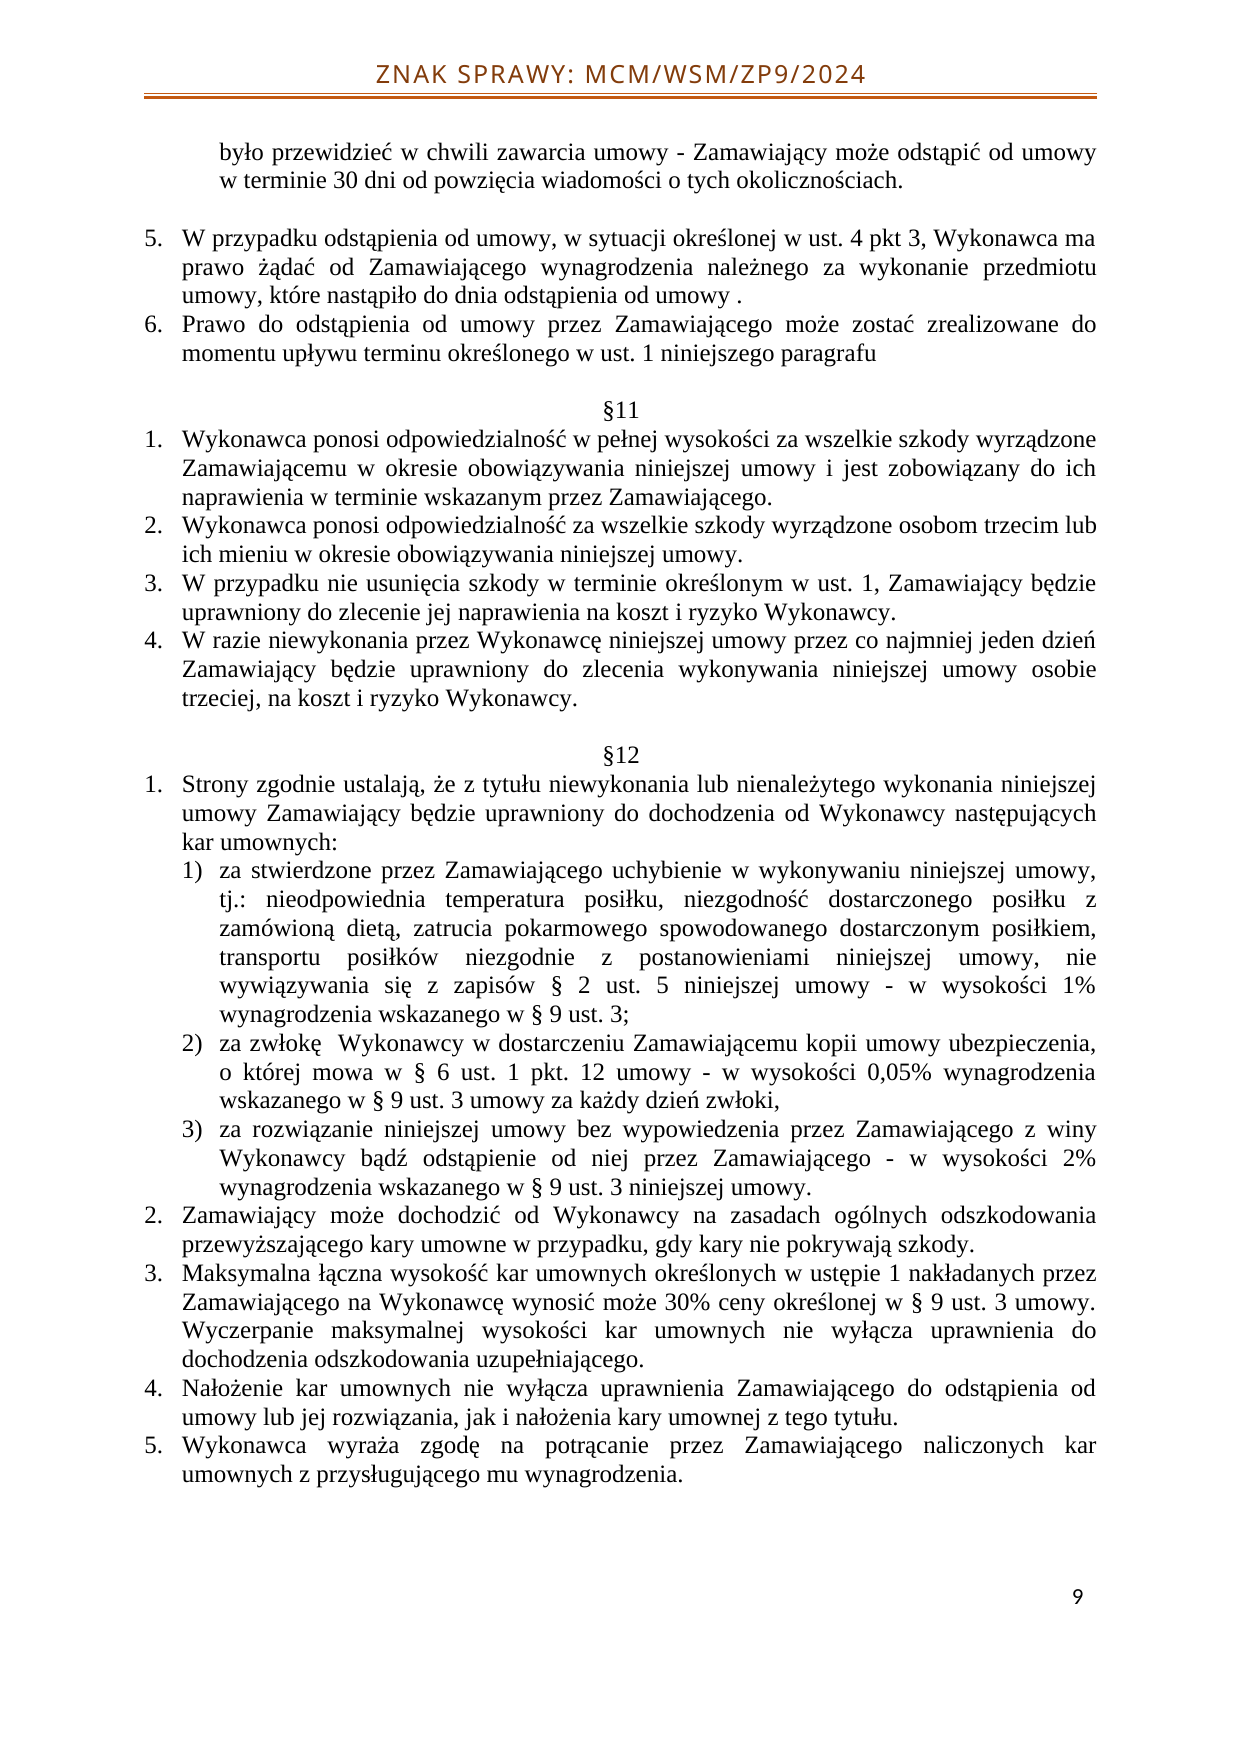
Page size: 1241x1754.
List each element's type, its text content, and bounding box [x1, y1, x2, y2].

list W przypadku odstąpienia od umowy, w sytuacji określonej w ust. 4 pkt 3, Wykonawca ma prawo żądać od Zamawiającego wynagrodzenia należnego za wykonanie przedmiotu umowy, które nastąpiło do dnia odstąpienia od umowy . [144, 223, 1097, 309]
list Zamawiający może dochodzić od Wykonawcy na zasadach ogólnych odszkodowania przewyższającego kary umowne w przypadku, gdy kary nie pokrywają szkody. [144, 1200, 1097, 1258]
list Strony zgodnie ustalają, że z tytułu niewykonania lub nienależytego wykonania niniejszej umowy Zamawiający będzie uprawniony do dochodzenia od Wykonawcy następujących kar umownych: [144, 769, 1097, 855]
list Prawo do odstąpienia od umowy przez Zamawiającego może zostać zrealizowane do momentu upływu terminu określonego w ust. 1 niniejszego paragrafu [144, 309, 1097, 367]
list W przypadku nie usunięcia szkody w terminie określonym w ust. 1, Zamawiający będzie uprawniony do zlecenie jej naprawienia na koszt i ryzyko Wykonawcy. [144, 568, 1097, 625]
list za stwierdzone przez Zamawiającego uchybienie w wykonywaniu niniejszej umowy, tj.: nieodpowiednia temperatura posiłku, niezgodność dostarczonego posiłku z zamówioną dietą, zatrucia pokarmowego spowodowanego dostarczonym posiłkiem, transportu posiłków niezgodnie z postanowieniami niniejszej umowy, nie wywiązywania się z zapisów § 2 ust. 5 niniejszej umowy - w wysokości 1% wynagrodzenia wskazanego w § 9 ust. 3; [182, 855, 1097, 1028]
list za zwłokę Wykonawcy w dostarczeniu Zamawiającemu kopii umowy ubezpieczenia, o której mowa w § 6 ust. 1 pkt. 12 umowy - w wysokości 0,05% wynagrodzenia wskazanego w § 9 ust. 3 umowy za każdy dzień zwłoki, [182, 1028, 1097, 1114]
list Wykonawca ponosi odpowiedzialność za wszelkie szkody wyrządzone osobom trzecim lub ich mieniu w okresie obowiązywania niniejszej umowy. [144, 510, 1097, 568]
list za rozwiązanie niniejszej umowy bez wypowiedzenia przez Zamawiającego z winy Wykonawcy bądź odstąpienie od niej przez Zamawiającego - w wysokości 2% wynagrodzenia wskazanego w § 9 ust. 3 niniejszej umowy. [182, 1114, 1097, 1200]
text §12 [144, 740, 1097, 769]
list Nałożenie kar umownych nie wyłącza uprawnienia Zamawiającego do odstąpienia od umowy lub jej rozwiązania, jak i nałożenia kary umownej z tego tytułu. [144, 1373, 1097, 1430]
list Maksymalna łączna wysokość kar umownych określonych w ustępie 1 nakładanych przez Zamawiającego na Wykonawcę wynosić może 30% ceny określonej w § 9 ust. 3 umowy. Wyczerpanie maksymalnej wysokości kar umownych nie wyłącza uprawnienia do dochodzenia odszkodowania uzupełniającego. [144, 1258, 1097, 1373]
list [182, 137, 1097, 194]
list Wykonawca ponosi odpowiedzialność w pełnej wysokości za wszelkie szkody wyrządzone Zamawiającemu w okresie obowiązywania niniejszej umowy i jest zobowiązany do ich naprawienia w terminie wskazanym przez Zamawiającego. [144, 424, 1097, 510]
list Wykonawca wyraża zgodę na potrącanie przez Zamawiającego naliczonych kar umownych z przysługującego mu wynagrodzenia. [144, 1430, 1097, 1488]
text §11 [144, 395, 1097, 424]
list W razie niewykonania przez Wykonawcę niniejszej umowy przez co najmniej jeden dzień Zamawiający będzie uprawniony do zlecenia wykonywania niniejszej umowy osobie trzeciej, na koszt i ryzyko Wykonawcy. [144, 625, 1097, 712]
